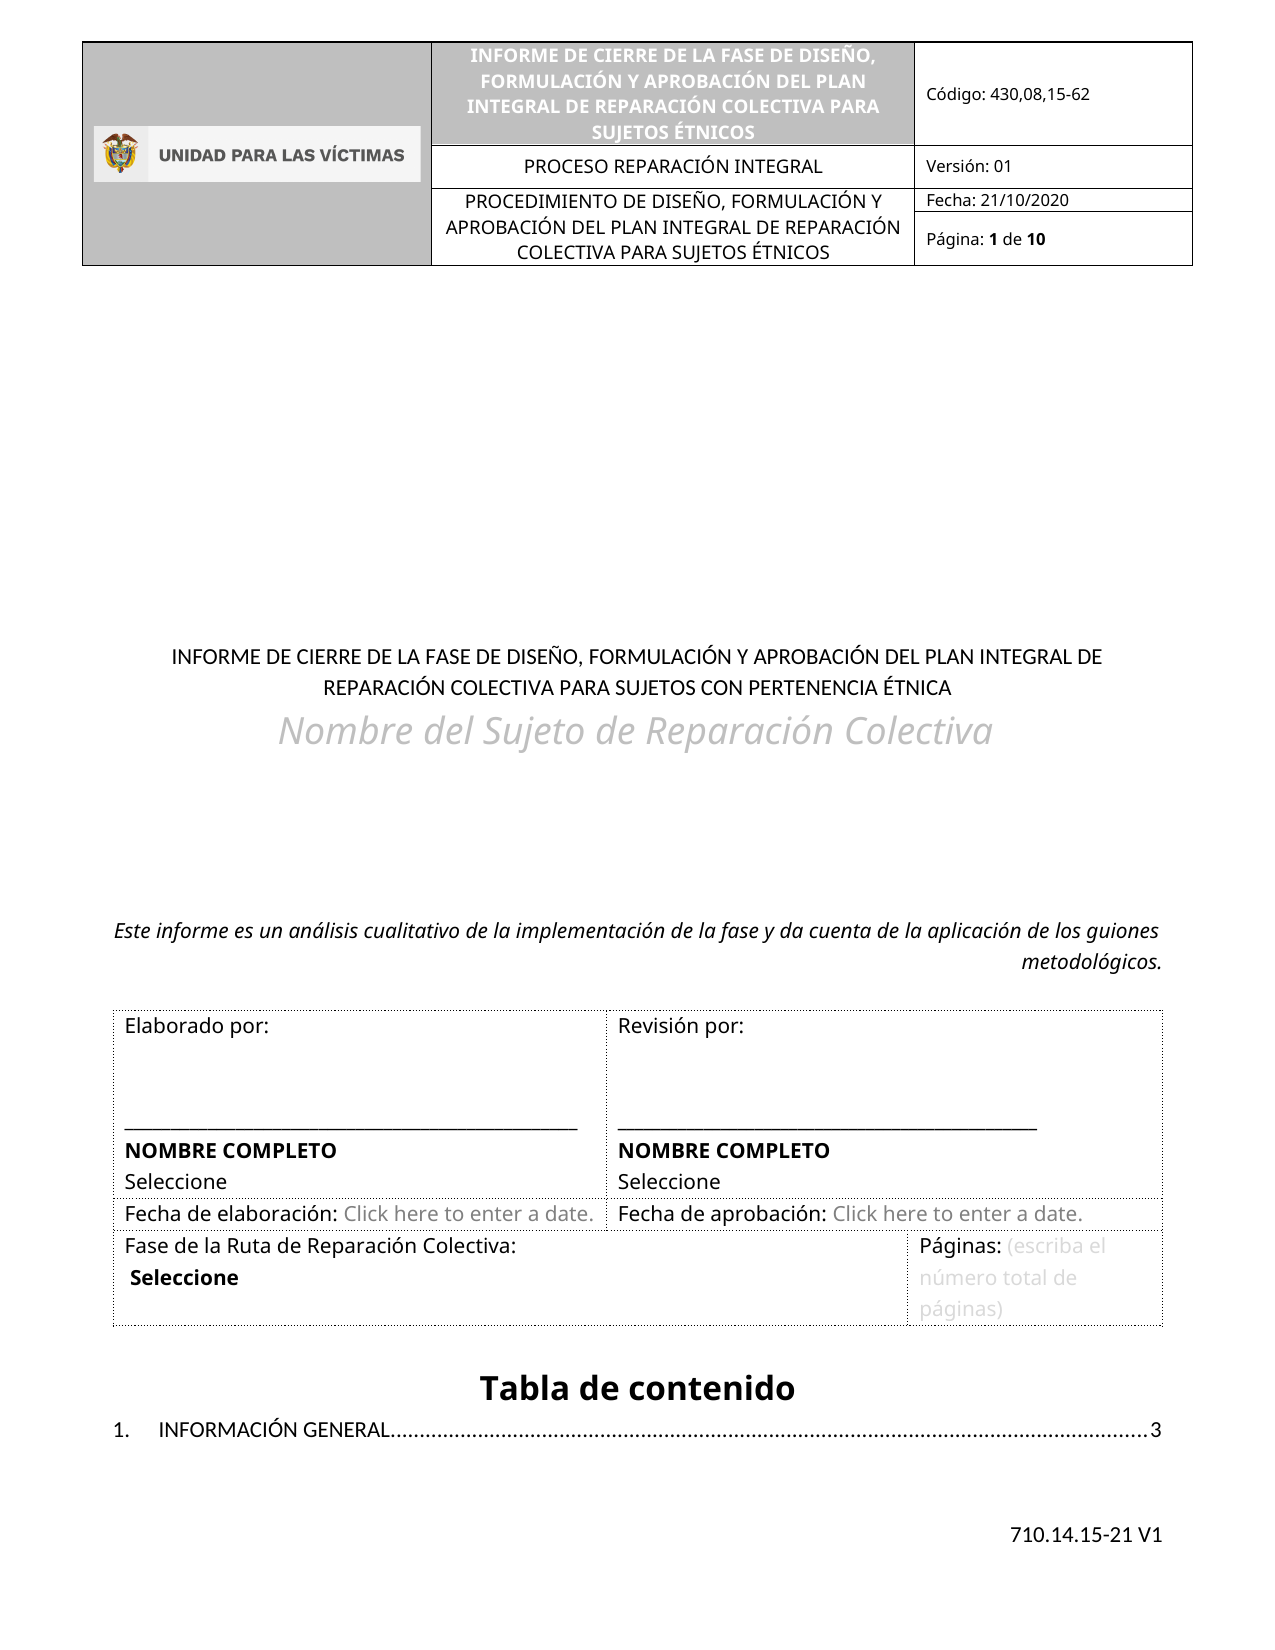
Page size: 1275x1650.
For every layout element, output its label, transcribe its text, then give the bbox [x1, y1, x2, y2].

table_cell Fecha de elaboración: [113, 1198, 606, 1230]
table_cell Fecha de aprobación: [606, 1198, 1162, 1230]
table_cell Fase de la Ruta de Reparación Colectiva: [113, 1230, 908, 1325]
picture [93, 126, 421, 182]
table_header Revisión por: _________________________________________________ NOMBRE COMPLETO [606, 1010, 1162, 1198]
table_header Elaborado por: _________________________________________________ NOMBRE COMPLETO [113, 1010, 606, 1198]
text Este informe es un análisis cualitativo de la implementación de la fase y da cuenta de la aplicación de los guiones metodológicos. [112, 916, 1162, 976]
table_cell Páginas: (escriba el número total de páginas) [908, 1230, 1162, 1325]
